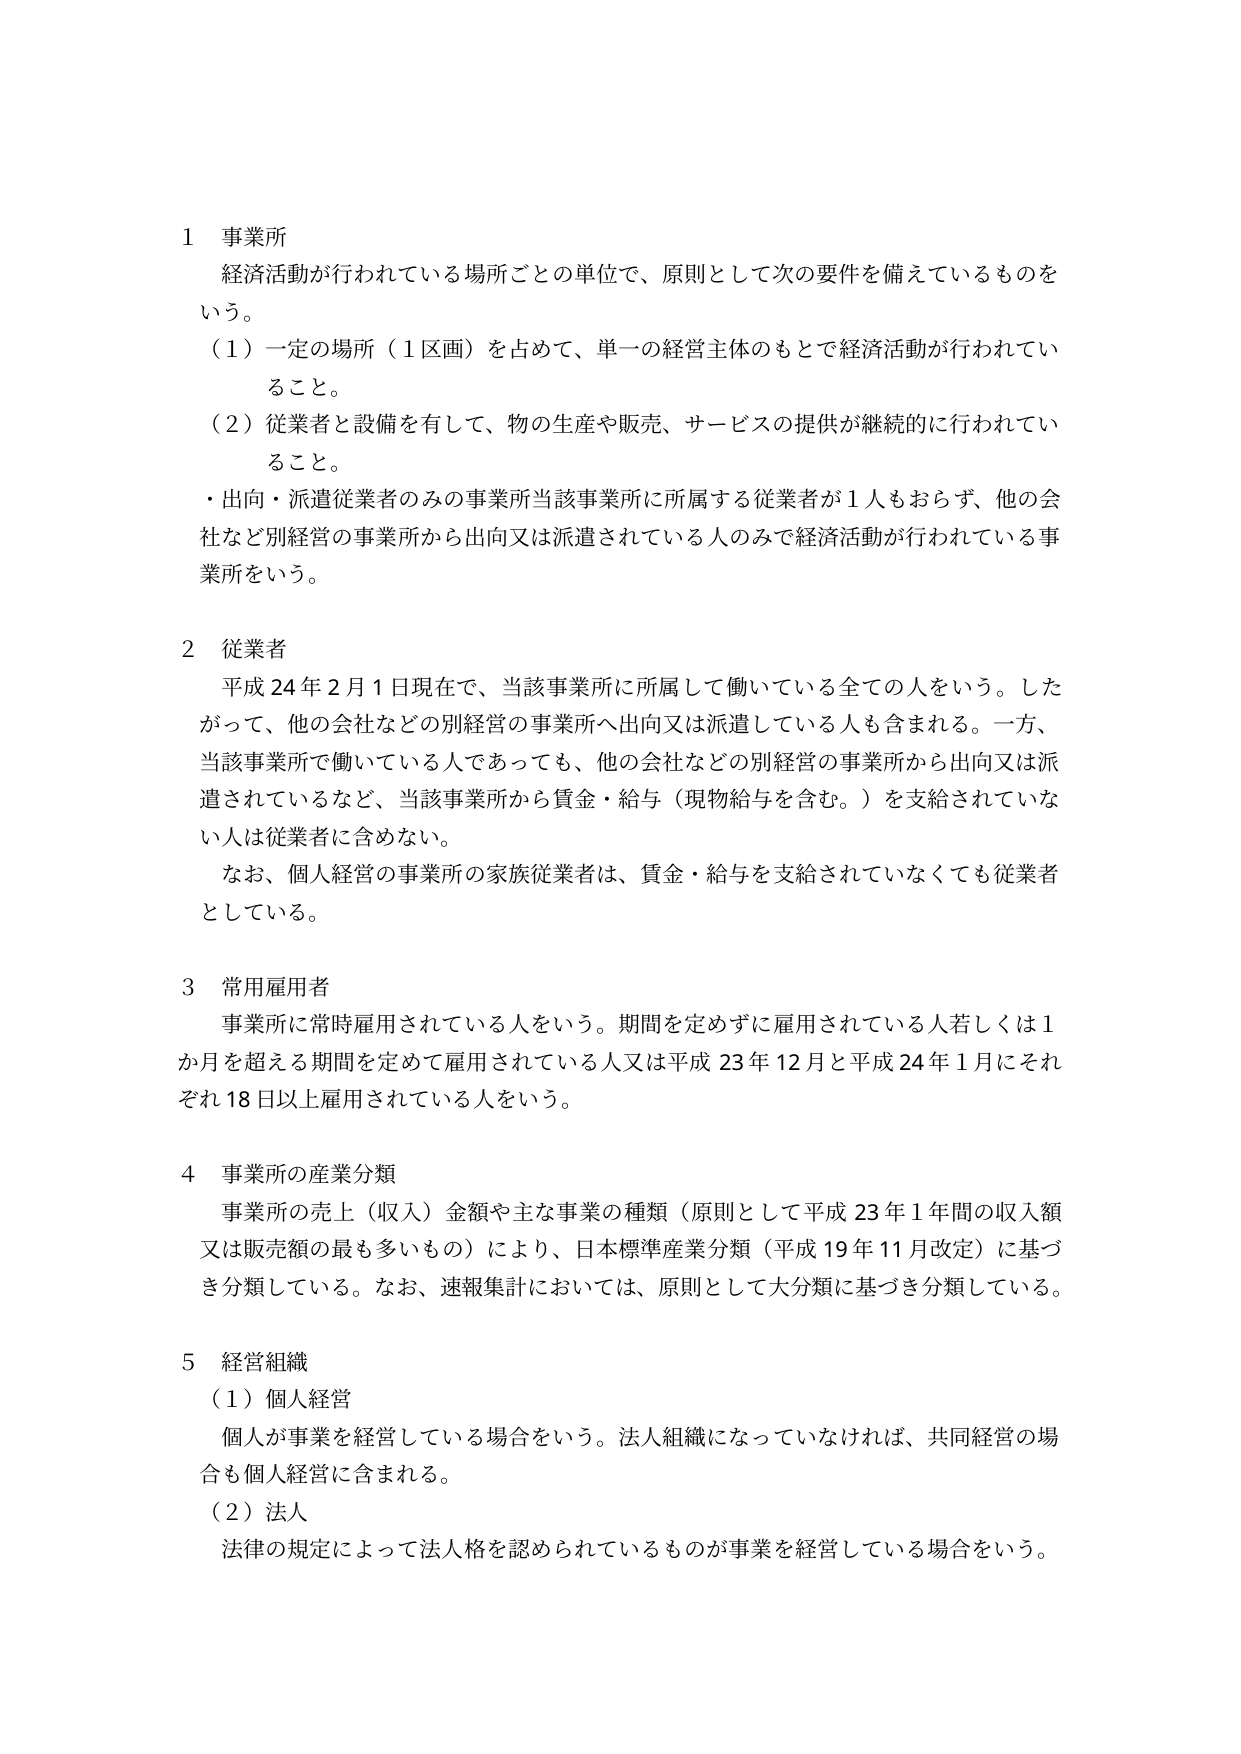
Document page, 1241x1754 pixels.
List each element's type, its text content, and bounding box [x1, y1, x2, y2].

text ・出向・派遣従業者のみの事業所当該事業所に所属する従業者が１人もおらず、他の会社など別経営の事業所から出向又は派遣されている人のみで経済活動が行われている事業所をいう。 [199, 479, 1063, 592]
text （２）従業者と設備を有して、物の生産や販売、サービスの提供が継続的に行われていること。 [199, 404, 1063, 479]
text ２ 従業者 [177, 629, 1063, 667]
text ４ 事業所の産業分類 [177, 1154, 1063, 1192]
text 平成24年2月1日現在で、当該事業所に所属して働いている全ての人をいう。したがって、他の会社などの別経営の事業所へ出向又は派遣している人も含まれる。一方、当該事業所で働いている人であっても、他の会社などの別経営の事業所から出向又は派遣されているなど、当該事業所から賃金・給与（現物給与を含む。）を支給されていない人は従業者に含めない。 [199, 667, 1063, 854]
text （２）法人 [177, 1492, 1063, 1529]
text ３ 常用雇用者 [177, 967, 1063, 1004]
text 個人が事業を経営している場合をいう。法人組織になっていなければ、共同経営の場合も個人経営に含まれる。 [199, 1417, 1063, 1492]
text 経済活動が行われている場所ごとの単位で、原則として次の要件を備えているものをいう。 [199, 254, 1063, 329]
text （１）個人経営 [177, 1379, 1063, 1417]
text （１）一定の場所（１区画）を占めて、単一の経営主体のもとで経済活動が行われていること。 [199, 329, 1063, 404]
text １ 事業所 [177, 217, 1063, 254]
text 事業所の売上（収入）金額や主な事業の種類（原則として平成23年１年間の収入額又は販売額の最も多いもの）により、日本標準産業分類（平成19年11月改定）に基づき分類している。なお、速報集計においては、原則として大分類に基づき分類している。 [199, 1192, 1063, 1304]
text なお、個人経営の事業所の家族従業者は、賃金・給与を支給されていなくても従業者としている。 [199, 854, 1063, 929]
text 事業所に常時雇用されている人をいう。期間を定めずに雇用されている人若しくは１か月を超える期間を定めて雇用されている人又は平成23年12月と平成24年１月にそれぞれ18日以上雇用されている人をいう。 [177, 1004, 1063, 1117]
text ５ 経営組織 [177, 1342, 1063, 1379]
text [199, 1529, 1063, 1567]
